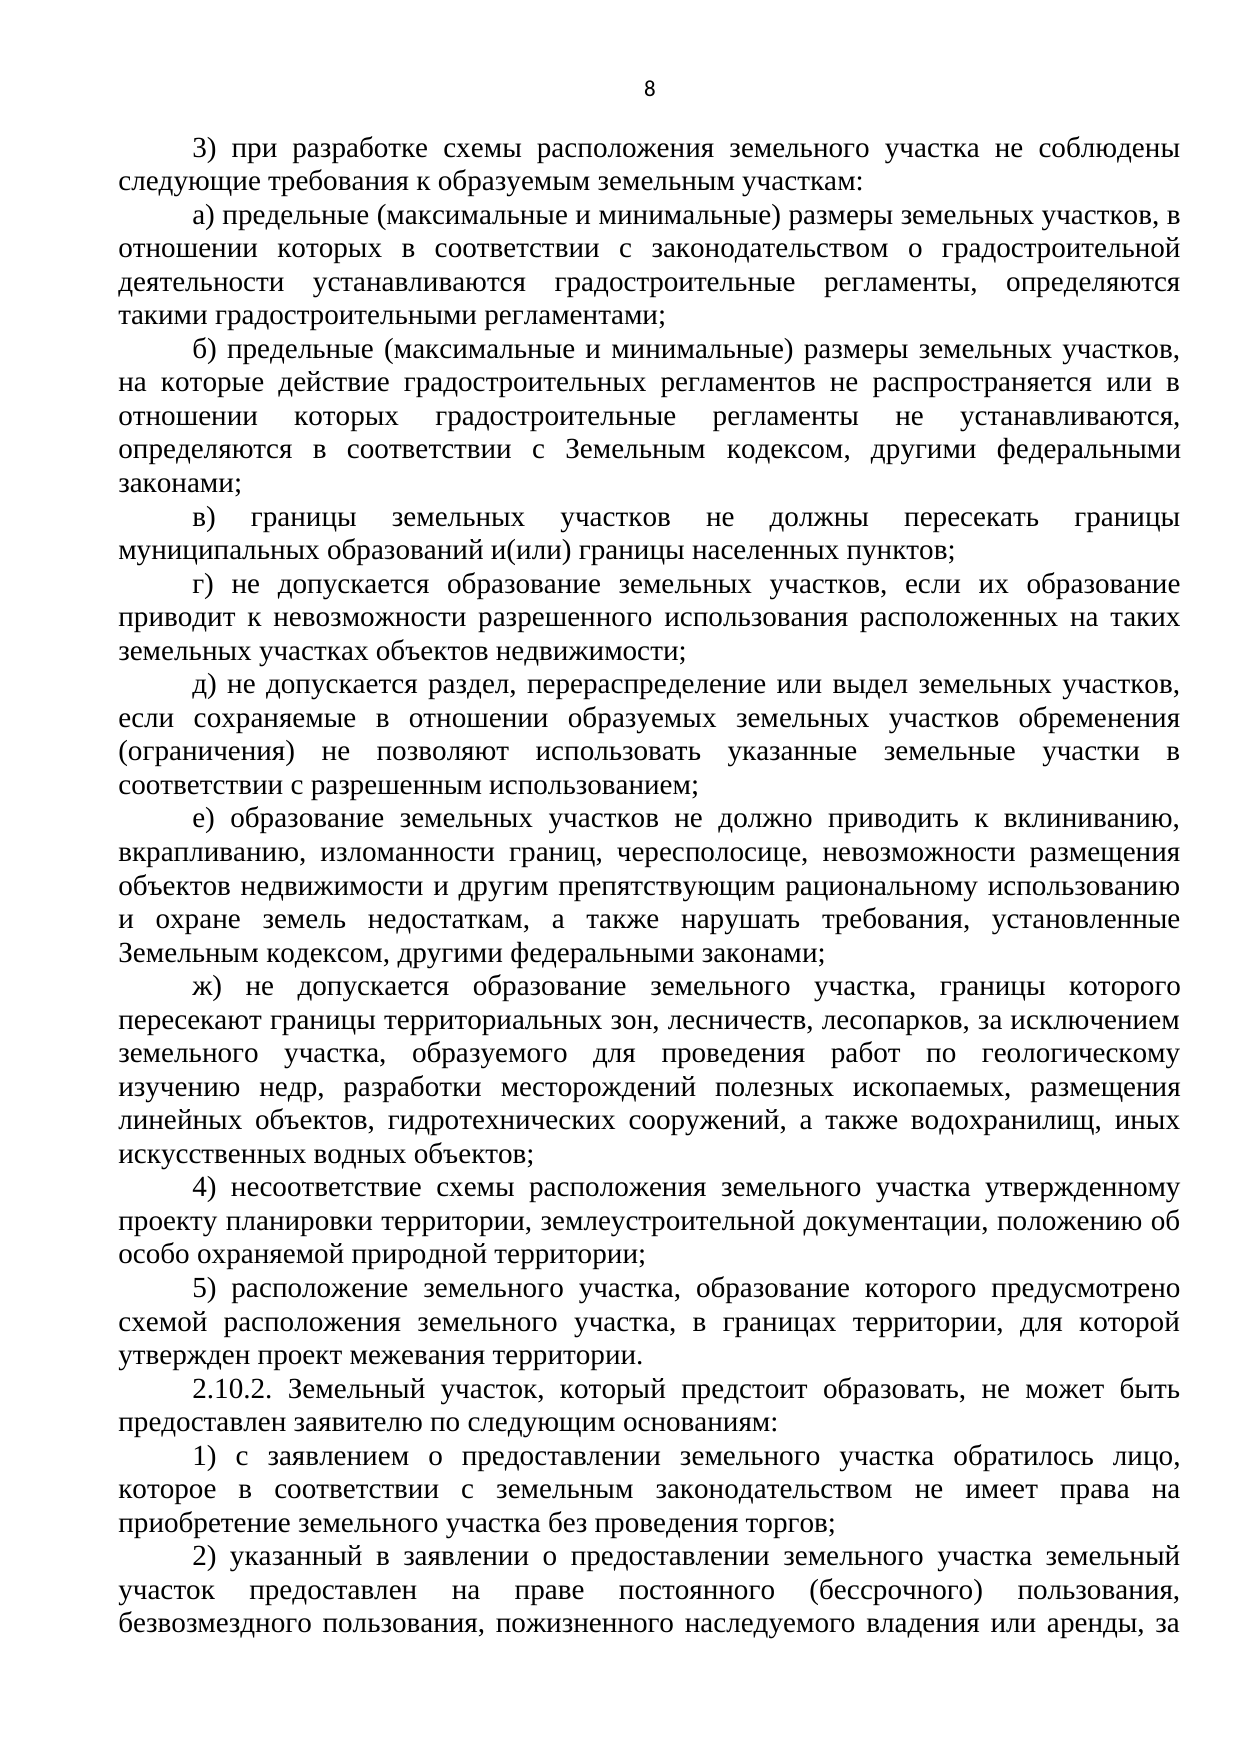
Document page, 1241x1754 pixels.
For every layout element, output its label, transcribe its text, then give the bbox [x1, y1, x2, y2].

text 2.10.2. Земельный участок, который предстоит образовать, не может быть предоставлен заявителю по следующим основаниям: [118, 1371, 1181, 1438]
text д) не допускается раздел, перераспределение или выдел земельных участков, если сохраняемые в отношении образуемых земельных участков обременения (ограничения) не позволяют использовать указанные земельные участки в соответствии с разрешенным использованием; [118, 666, 1181, 801]
text а) предельные (максимальные и минимальные) размеры земельных участков, в отношении которых в соответствии с законодательством о градостроительной деятельности устанавливаются градостроительные регламенты, определяются такими градостроительными регламентами; [118, 197, 1181, 331]
text 4) несоответствие схемы расположения земельного участка утвержденному проекту планировки территории, землеустроительной документации, положению об особо охраняемой природной территории; [118, 1169, 1181, 1270]
text б) предельные (максимальные и минимальные) размеры земельных участков, на которые действие градостроительных регламентов не распространяется или в отношении которых градостроительные регламенты не устанавливаются, определяются в соответствии с Земельным кодексом, другими федеральными законами; [118, 331, 1181, 499]
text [118, 1538, 1181, 1639]
text 5) расположение земельного участка, образование которого предусмотрено схемой расположения земельного участка, в границах территории, для которой утвержден проект межевания территории. [118, 1270, 1181, 1371]
text г) не допускается образование земельных участков, если их образование приводит к невозможности разрешенного использования расположенных на таких земельных участках объектов недвижимости; [118, 566, 1181, 666]
text в) границы земельных участков не должны пересекать границы муниципальных образований и(или) границы населенных пунктов; [118, 499, 1181, 566]
text ж) не допускается образование земельного участка, границы которого пересекают границы территориальных зон, лесничеств, лесопарков, за исключением земельного участка, образуемого для проведения работ по геологическому изучению недр, разработки месторождений полезных ископаемых, размещения линейных объектов, гидротехнических сооружений, а также водохранилищ, иных искусственных водных объектов; [118, 968, 1181, 1169]
text е) образование земельных участков не должно приводить к вклиниванию, вкрапливанию, изломанности границ, чересполосице, невозможности размещения объектов недвижимости и другим препятствующим рациональному использованию и охране земель недостаткам, а также нарушать требования, установленные Земельным кодексом, другими федеральными законами; [118, 801, 1181, 968]
text 1) с заявлением о предоставлении земельного участка обратилось лицо, которое в соответствии с земельным законодательством не имеет права на приобретение земельного участка без проведения торгов; [118, 1438, 1181, 1538]
text 3) при разработке схемы расположения земельного участка не соблюдены следующие требования к образуемым земельным участкам: [118, 130, 1181, 197]
